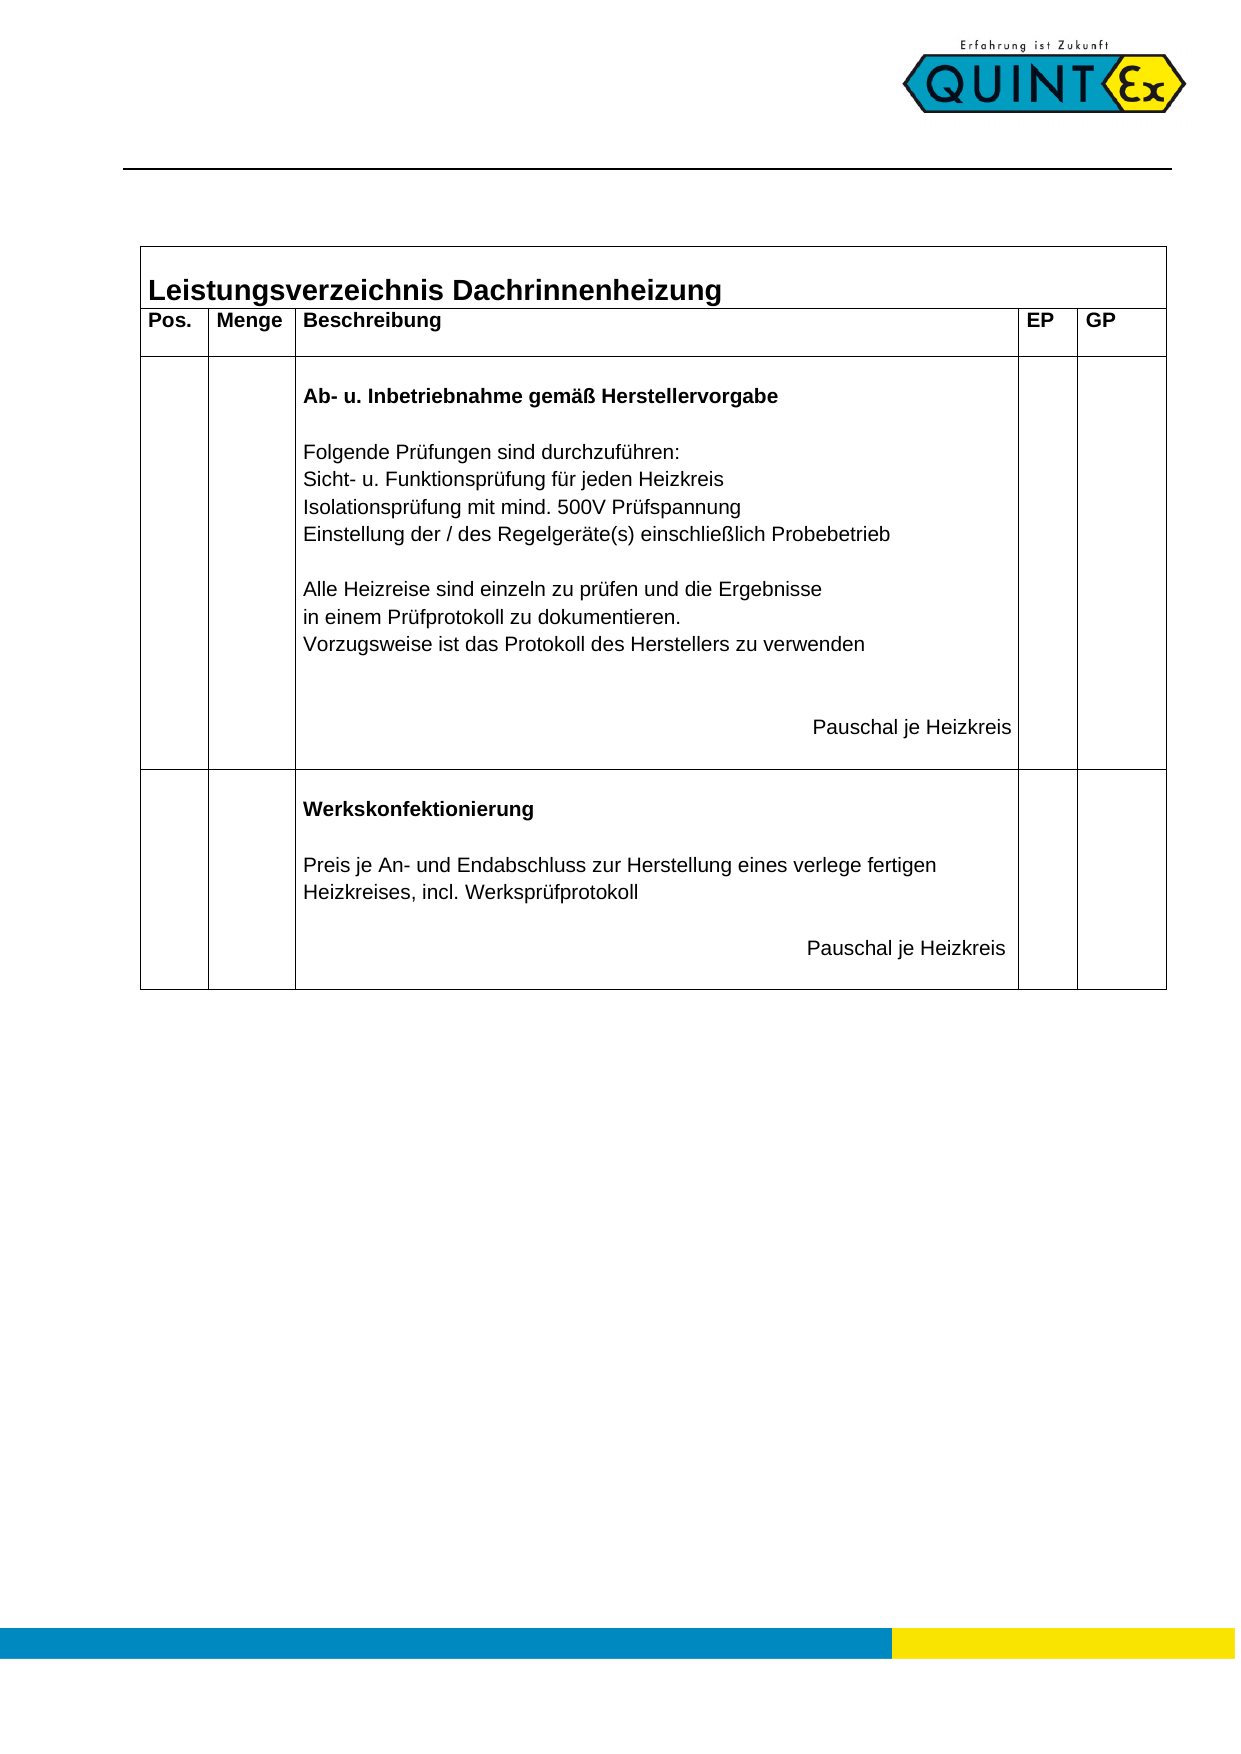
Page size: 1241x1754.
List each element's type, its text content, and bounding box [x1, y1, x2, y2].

table_cell [209, 357, 295, 769]
table_cell [141, 770, 208, 989]
table_cell [141, 357, 208, 769]
table_cell [1078, 770, 1166, 989]
table_cell [1019, 770, 1077, 989]
table_cell GP [1078, 309, 1166, 356]
table_cell EP [1019, 309, 1077, 356]
table_header Leistungsverzeichnis Dachrinnenheizung [141, 247, 1166, 308]
table_cell Beschreibung [296, 309, 1018, 356]
table_cell Pos. [141, 309, 208, 356]
table_cell Werkskonfektionierung Preis je An- und Endabschluss zur Herstellung eines verlege fertigen Heizkreises, incl. Werksprüfprotokoll Pauschal je Heizkreis [296, 770, 1018, 989]
table_cell Ab- u. Inbetriebnahme gemäß Herstellervorgabe Folgende Prüfungen sind durchzuführen: Sicht- u. Funktionsprüfung für jeden Heizkreis Isolationsprüfung mit mind. 500V Prüfspannung Einstellung der / des Regelgeräte(s) einschließlich Probebetrieb Alle Heizreise sind einzeln zu prüfen und die Ergebnisse in einem Prüfprotokoll zu dokumentieren. Vorzugsweise ist das Protokoll des Herstellers zu verwenden Pauschal je Heizkreis [296, 357, 1018, 769]
table_cell [209, 770, 295, 989]
picture [891, 29, 1196, 138]
table_cell [1019, 357, 1077, 769]
table_cell Menge [209, 309, 295, 356]
table_cell [1078, 357, 1166, 769]
